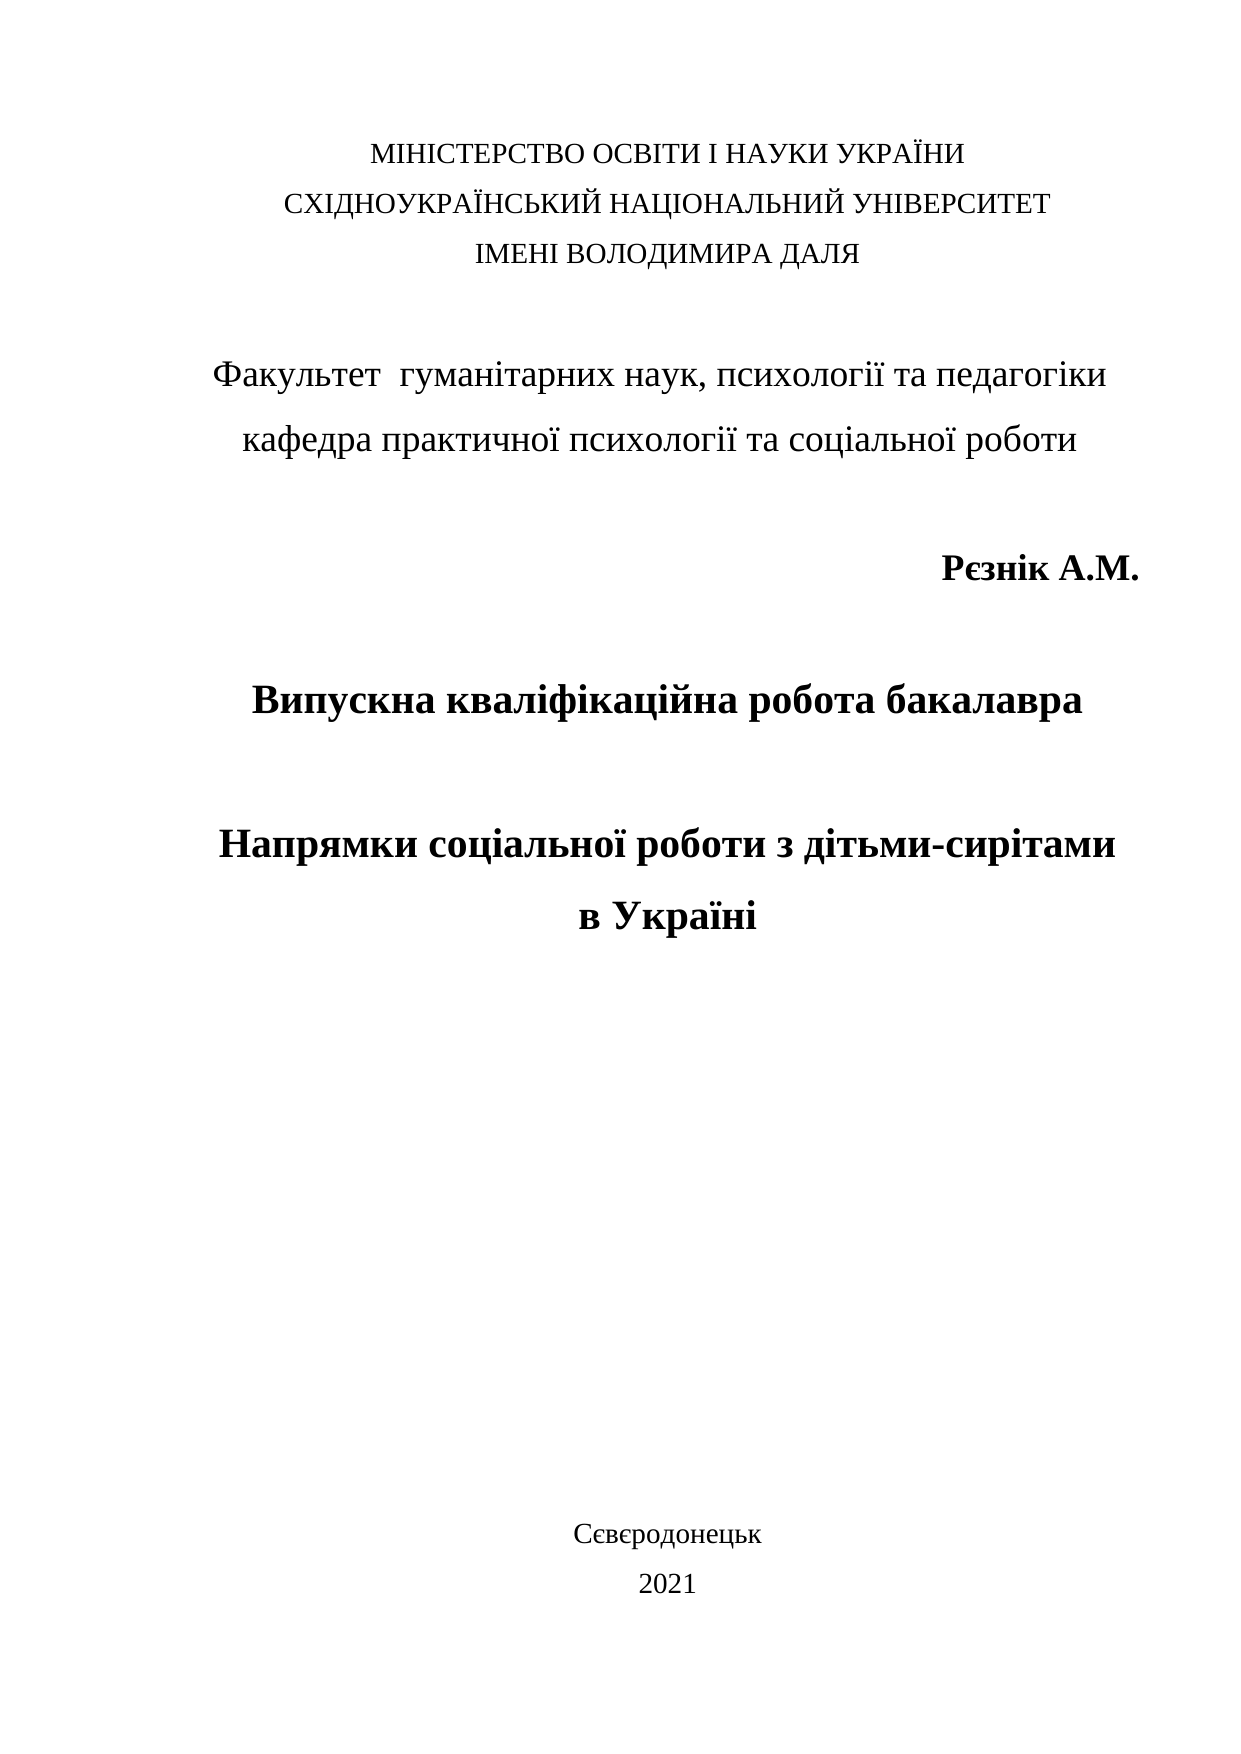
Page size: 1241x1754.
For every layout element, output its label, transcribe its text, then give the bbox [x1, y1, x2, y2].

text Напрямки соціальної роботи з дітьми-сирітами [195, 819, 1140, 867]
text ІМЕНІ ВОЛОДИМИРА ДАЛЯ [195, 236, 1140, 270]
text кафедра практичної психології та соціальної роботи [180, 416, 1140, 459]
subtitle МІНІСТЕРСТВО ОСВІТИ І НАУКИ УКРАЇНИ [195, 136, 1140, 169]
text Факультет гуманітарних наук, психології та педагогіки [180, 351, 1140, 394]
subtitle СХІДНОУКРАЇНСЬКИЙ НАЦІОНАЛЬНИЙ УНІВЕРСИТЕТ [195, 186, 1140, 220]
text в Україні [195, 891, 1140, 938]
subtitle Сєвєродонецьк [195, 1516, 1140, 1549]
subtitle 2021 [195, 1566, 1140, 1600]
text Випускна кваліфікаційна робота бакалавра [195, 675, 1140, 723]
text Рєзнік А.М. [195, 546, 1140, 589]
